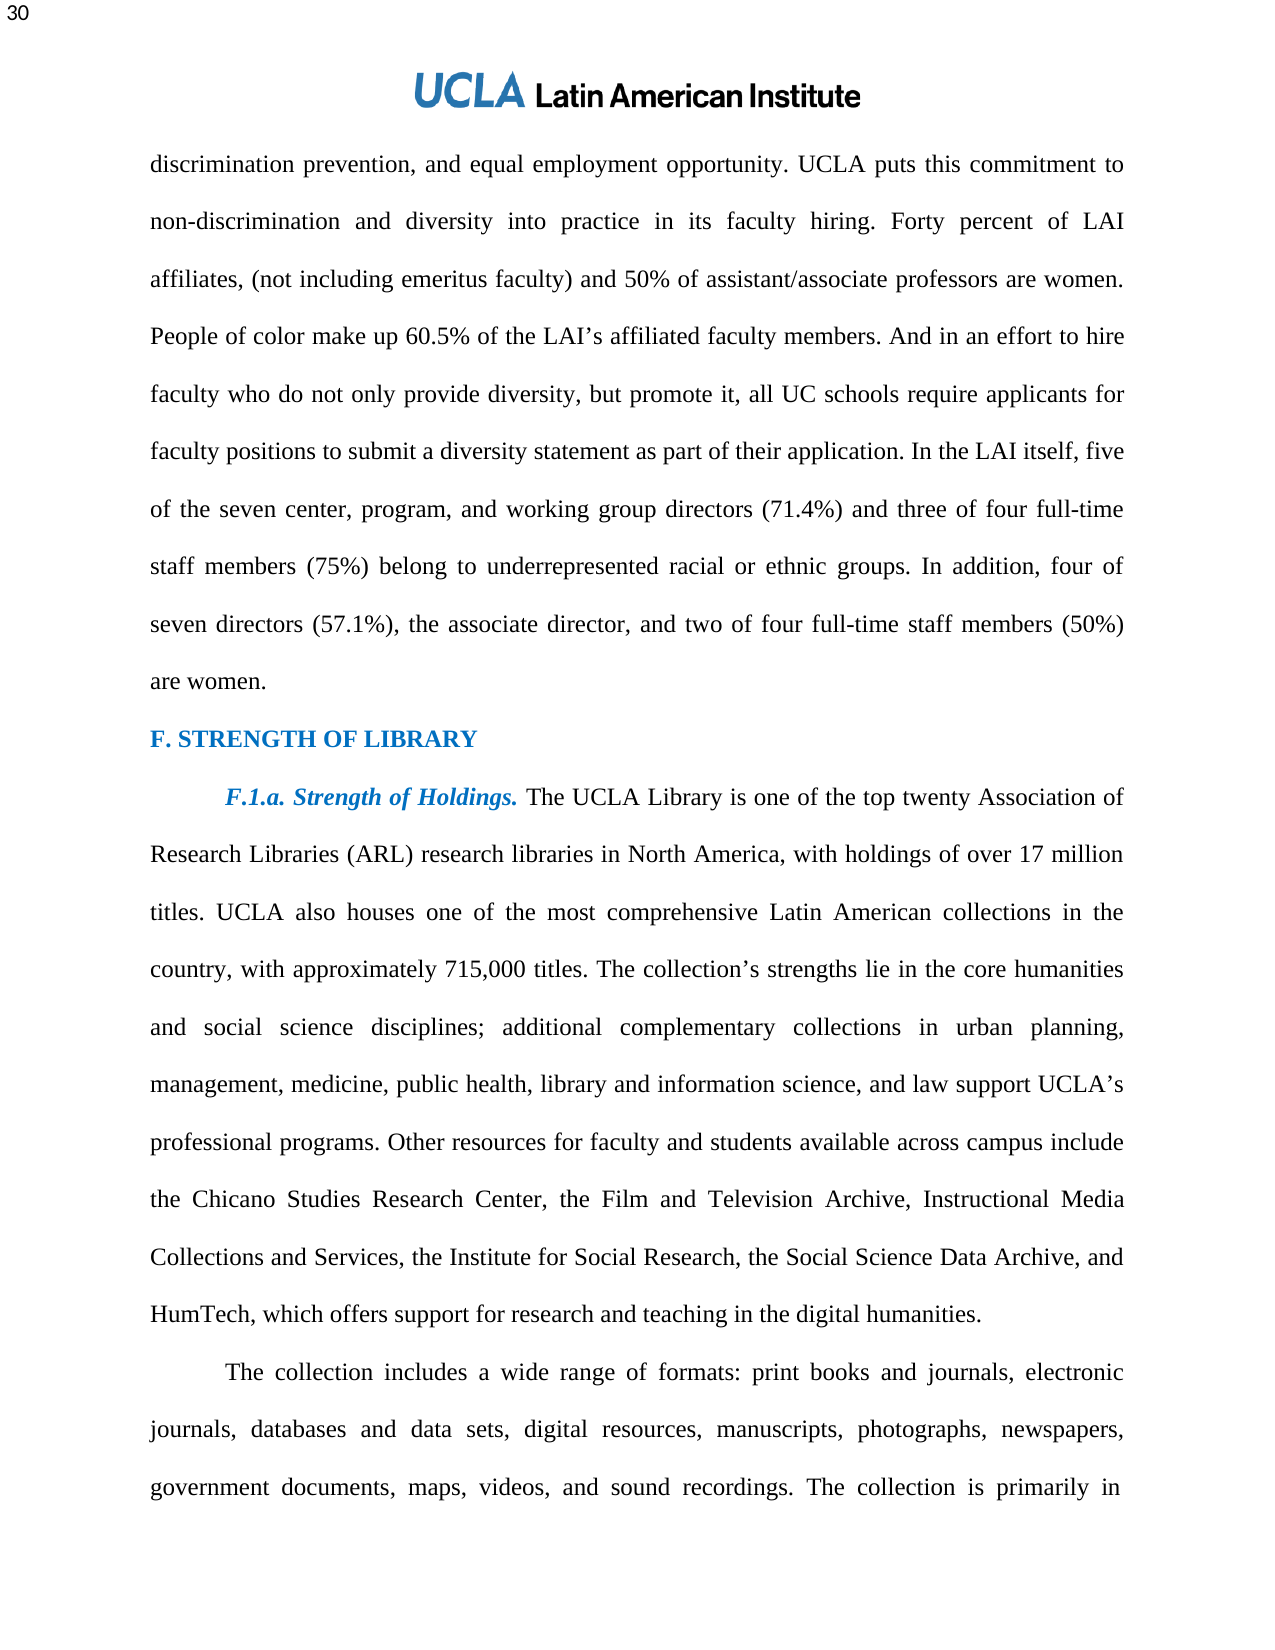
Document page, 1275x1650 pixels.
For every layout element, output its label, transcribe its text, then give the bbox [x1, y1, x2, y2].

picture [414, 70, 861, 108]
list Strength of Holdings. The UCLA Library is one of the top twenty Association of Research Libraries (ARL) research libraries in North America, with holdings of over 17 million titles. UCLA also houses one of the most comprehensive Latin American collections in the country, with approximately 715,000 titles. The collection’s strengths lie in the core humanities and social science disciplines; additional complementary collections in urban planning, management, medicine, public health, library and information science, and law support UCLA’s professional programs. Other resources for faculty and students available across campus include the Chicano Studies Research Center, the Film and Television Archive, Instructional Media Collections and Services, the Institute for Social Research, the Social Science Data Archive, and HumTech, which offers support for research and teaching in the digital humanities. [150, 782, 1125, 1328]
text The collection includes a wide range of formats: print books and journals, electronic journals, databases and data sets, digital resources, manuscripts, photographs, newspapers, government documents, maps, videos, and sound recordings. The collection is primarily in [150, 1357, 1125, 1501]
subtitle STRENGTH OF LIBRARY [150, 724, 1146, 753]
text discrimination prevention, and equal employment opportunity. UCLA puts this commitment to non-discrimination and diversity into practice in its faculty hiring. Forty percent of LAI affiliates, (not including emeritus faculty) and 50% of assistant/associate professors are women. People of color make up 60.5% of the LAI’s affiliated faculty members. And in an effort to hire faculty who do not only provide diversity, but promote it, all UC schools require applicants for faculty positions to submit a diversity statement as part of their application. In the LAI itself, five of the seven center, program, and working group directors (71.4%) and three of four full-time staff members (75%) belong to underrepresented racial or ethnic groups. In addition, four of seven directors (57.1%), the associate director, and two of four full-time staff members (50%) are women. [150, 149, 1125, 695]
